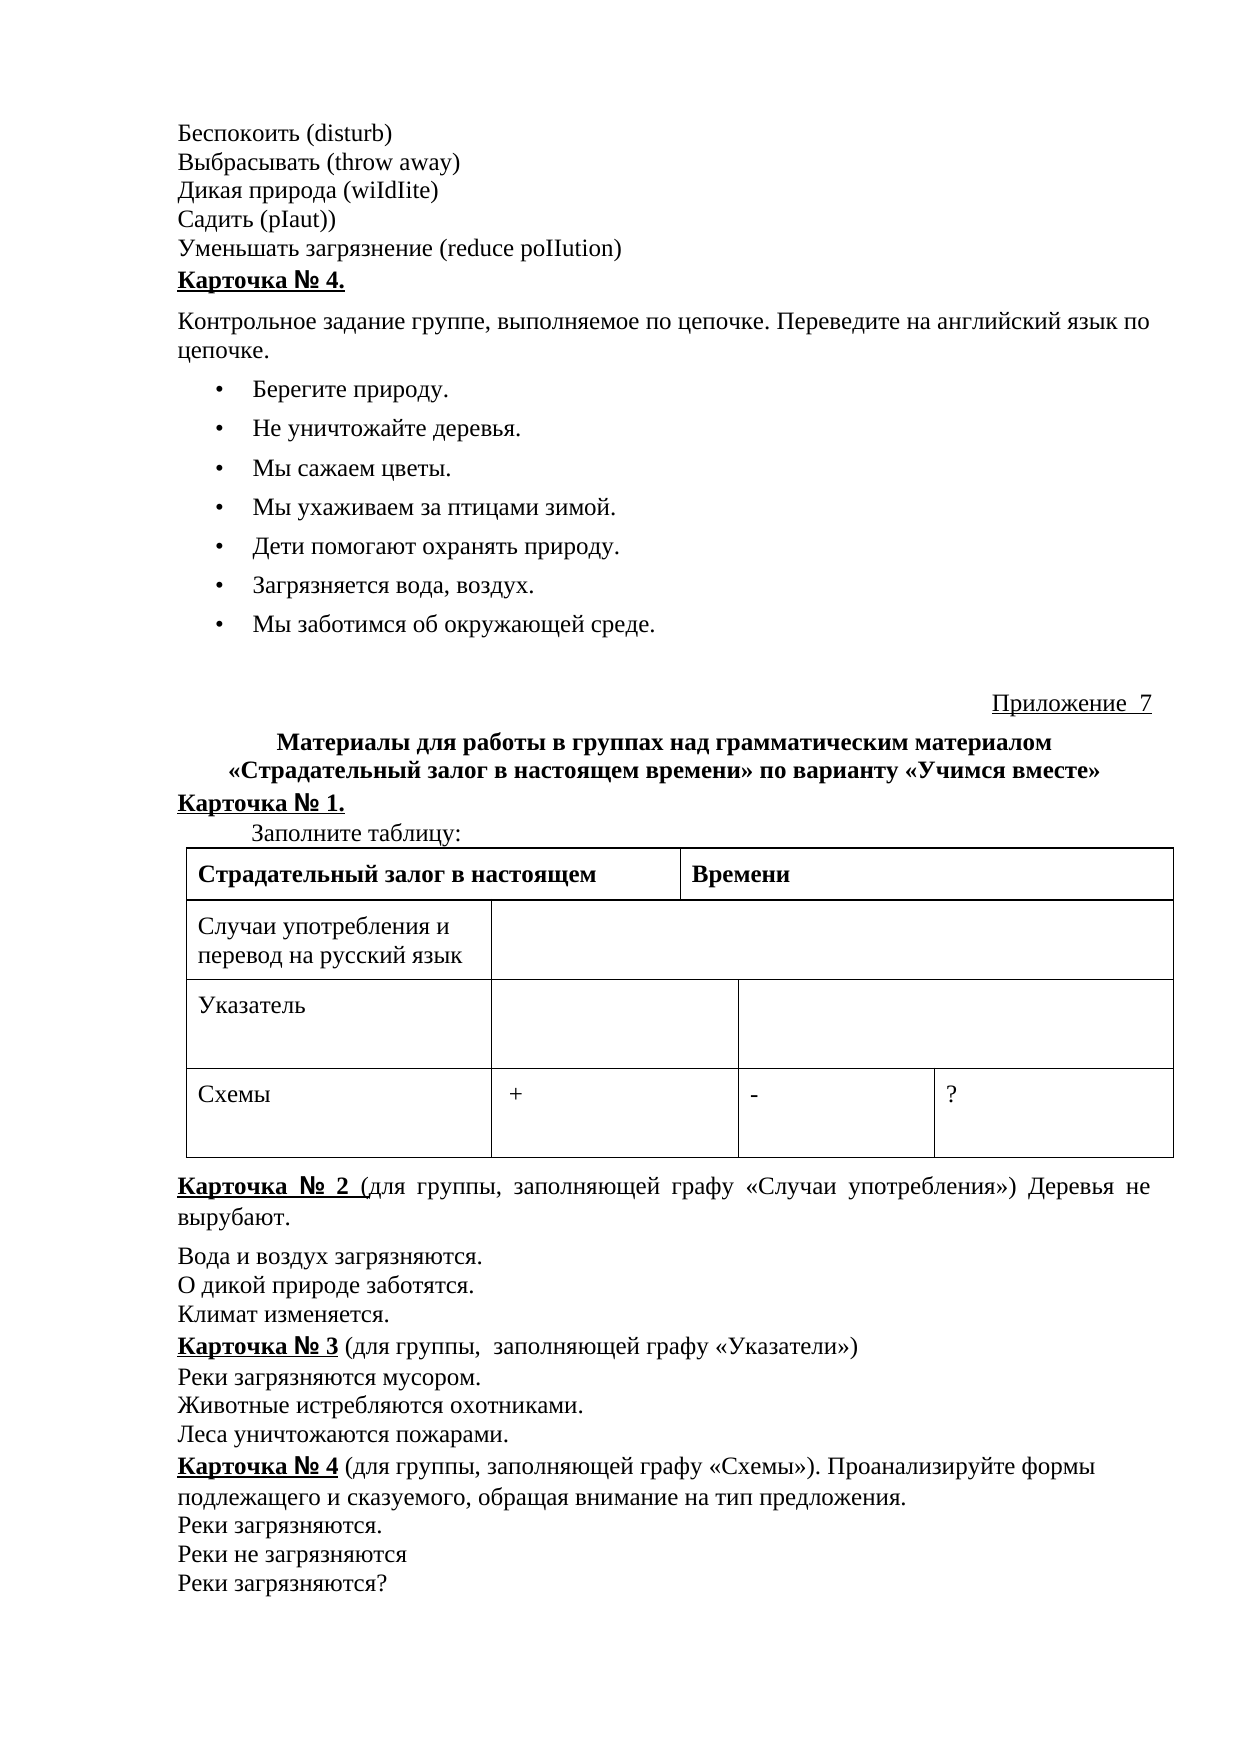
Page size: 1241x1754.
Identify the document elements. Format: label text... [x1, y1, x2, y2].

table_cell [492, 980, 738, 1067]
table_header Времени [681, 849, 1173, 899]
text Приложение 7 [177, 688, 1152, 716]
list Дети помогают охранять природу. [215, 531, 1152, 560]
list Не уничтожайте деревья. [215, 413, 1152, 442]
text Контрольное задание группе, выполняемое по цепочке. Переведите на английский язык по цепочке. [177, 306, 1152, 364]
text Карточка № 4 (для группы, заполняющей графу «Схемы»). Проанализируйте формы подлежащего и сказуемого, обращая внимание на тип предложения. [177, 1448, 1152, 1511]
text Вода и воздух загрязняются. [177, 1241, 1152, 1270]
text Карточка № 2 (для группы, заполняющей графу «Случаи употребления») Деревья не вырубают. [177, 1168, 1152, 1231]
text Уменьшать загрязнение (reduce poIIution) [177, 233, 1152, 262]
table_cell + [492, 1069, 738, 1157]
list Мы сажаем цветы. [215, 453, 1152, 481]
text Заполните таблицу: [177, 818, 1152, 847]
text Карточка № 3 (для группы, заполняющей графу «Указатели») [177, 1327, 1152, 1362]
table_cell - [739, 1069, 934, 1157]
table_cell [739, 980, 1173, 1067]
text Карточка № 1. [177, 784, 1152, 818]
text Дикая природа (wiIdIite) [177, 176, 1152, 204]
table_cell Случаи употребления и перевод на русский язык [187, 901, 491, 979]
text О дикой природе заботятся. [177, 1270, 1152, 1299]
table_cell Схемы [187, 1069, 491, 1157]
list Мы ухаживаем за птицами зимой. [215, 492, 1152, 521]
text Садить (pIaut)) [177, 204, 1152, 233]
table_cell Указатель [187, 980, 491, 1067]
text Реки загрязняются. [177, 1511, 1152, 1539]
text Реки не загрязняются [177, 1539, 1152, 1568]
text Материалы для работы в группах над грамматическим материалом «Страдательный залог в настоящем времени» по варианту «Учимся вместе» [177, 727, 1152, 784]
text Реки загрязняются мусором. [177, 1362, 1152, 1390]
table_header Страдательный залог в настоящем [187, 849, 680, 899]
text Беспокоить (disturb) [177, 118, 1152, 147]
text Реки загрязняются? [177, 1568, 1152, 1597]
table_cell ? [935, 1069, 1173, 1157]
table_cell [492, 901, 1173, 979]
text Климат изменяется. [177, 1299, 1152, 1327]
text Карточка № 4. [177, 262, 1152, 296]
text Леса уничтожаются пожарами. [177, 1419, 1152, 1448]
text Выбрасывать (throw away) [177, 147, 1152, 176]
list Загрязняется вода, воздух. [215, 570, 1152, 599]
list Берегите природу. [215, 374, 1152, 403]
text Животные истребляются охотниками. [177, 1390, 1152, 1419]
list Мы заботимся об окружающей среде. [215, 609, 1152, 638]
